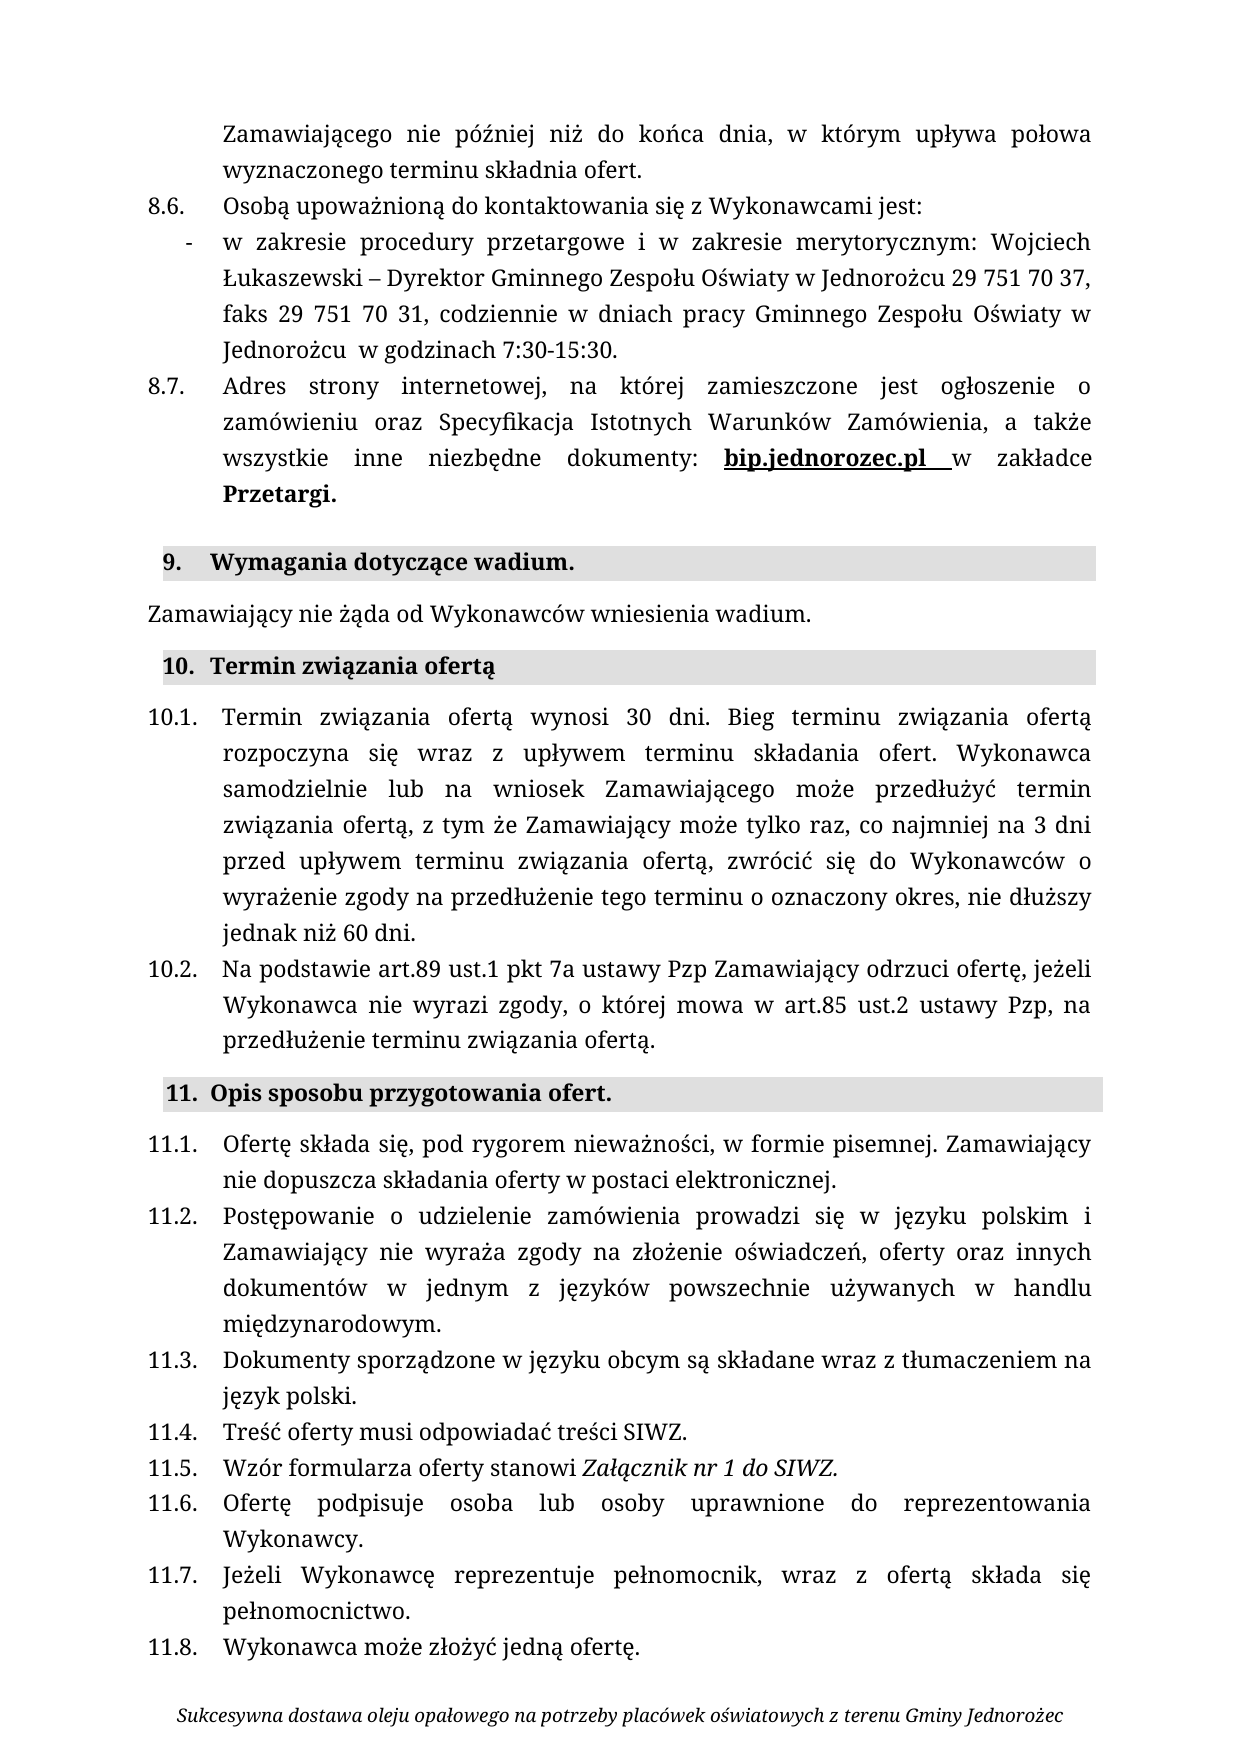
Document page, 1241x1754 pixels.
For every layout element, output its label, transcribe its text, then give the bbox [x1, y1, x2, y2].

list Wykonawca może złożyć jedną ofertę. [148, 1631, 1092, 1662]
list Adres strony internetowej, na której zamieszczone jest ogłoszenie o zamówieniu oraz Specyfikacja Istotnych Warunków Zamówienia, a także wszystkie inne niezbędne dokumenty: bip.jednorozec.pl w zakładce Przetargi. [148, 370, 1092, 509]
list Wzór formularza oferty stanowi Załącznik nr 1 do SIWZ. [148, 1451, 1092, 1483]
table_header Opis sposobu przygotowania ofert. [163, 1077, 677, 1112]
list Dokumenty sporządzone w języku obcym są składane wraz z tłumaczeniem na język polski. [148, 1344, 1092, 1411]
text Zamawiający nie żąda od Wykonawców wniesienia wadium. [148, 597, 1092, 629]
list Jeżeli Wykonawcę reprezentuje pełnomocnik, wraz z ofertą składa się pełnomocnictwo. [148, 1559, 1092, 1626]
list Ofertę podpisuje osoba lub osoby uprawnione do reprezentowania Wykonawcy. [148, 1487, 1092, 1554]
table_header Termin związania ofertą [163, 650, 1096, 685]
list Na podstawie art.89 ust.1 pkt 7a ustawy Pzp Zamawiający odrzuci ofertę, jeżeli Wykonawca nie wyrazi zgody, o której mowa w art.85 ust.2 ustawy Pzp, na przedłużenie terminu związania ofertą. [148, 953, 1092, 1056]
list w zakresie procedury przetargowe i w zakresie merytorycznym: Wojciech Łukaszewski – Dyrektor Gminnego Zespołu Oświaty w Jednorożcu 29 751 70 37, faks 29 751 70 31, codziennie w dniach pracy Gminnego Zespołu Oświaty w Jednorożcu w godzinach 7:30-15:30. [185, 226, 1092, 365]
list Termin związania ofertą wynosi 30 dni. Bieg terminu związania ofertą rozpoczyna się wraz z upływem terminu składania ofert. Wykonawca samodzielnie lub na wniosek Zamawiającego może przedłużyć termin związania ofertą, z tym że Zamawiający może tylko raz, co najmniej na 3 dni przed upływem terminu związania ofertą, zwrócić się do Wykonawców o wyrażenie zgody na przedłużenie tego terminu o oznaczony okres, nie dłuższy jednak niż 60 dni. [148, 701, 1092, 948]
list Osobą upoważnioną do kontaktowania się z Wykonawcami jest: [148, 190, 1092, 221]
list Ofertę składa się, pod rygorem nieważności, w formie pisemnej. Zamawiający nie dopuszcza składania oferty w postaci elektronicznej. [148, 1128, 1092, 1195]
table_header Wymagania dotyczące wadium. [163, 546, 1096, 581]
list Treść oferty musi odpowiadać treści SIWZ. [148, 1416, 1092, 1447]
list Postępowanie o udzielenie zamówienia prowadzi się w języku polskim i Zamawiający nie wyraża zgody na złożenie oświadczeń, oferty oraz innych dokumentów w jednym z języków powszechnie używanych w handlu międzynarodowym. [148, 1200, 1092, 1339]
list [148, 118, 1092, 185]
table_header [677, 1077, 1103, 1112]
